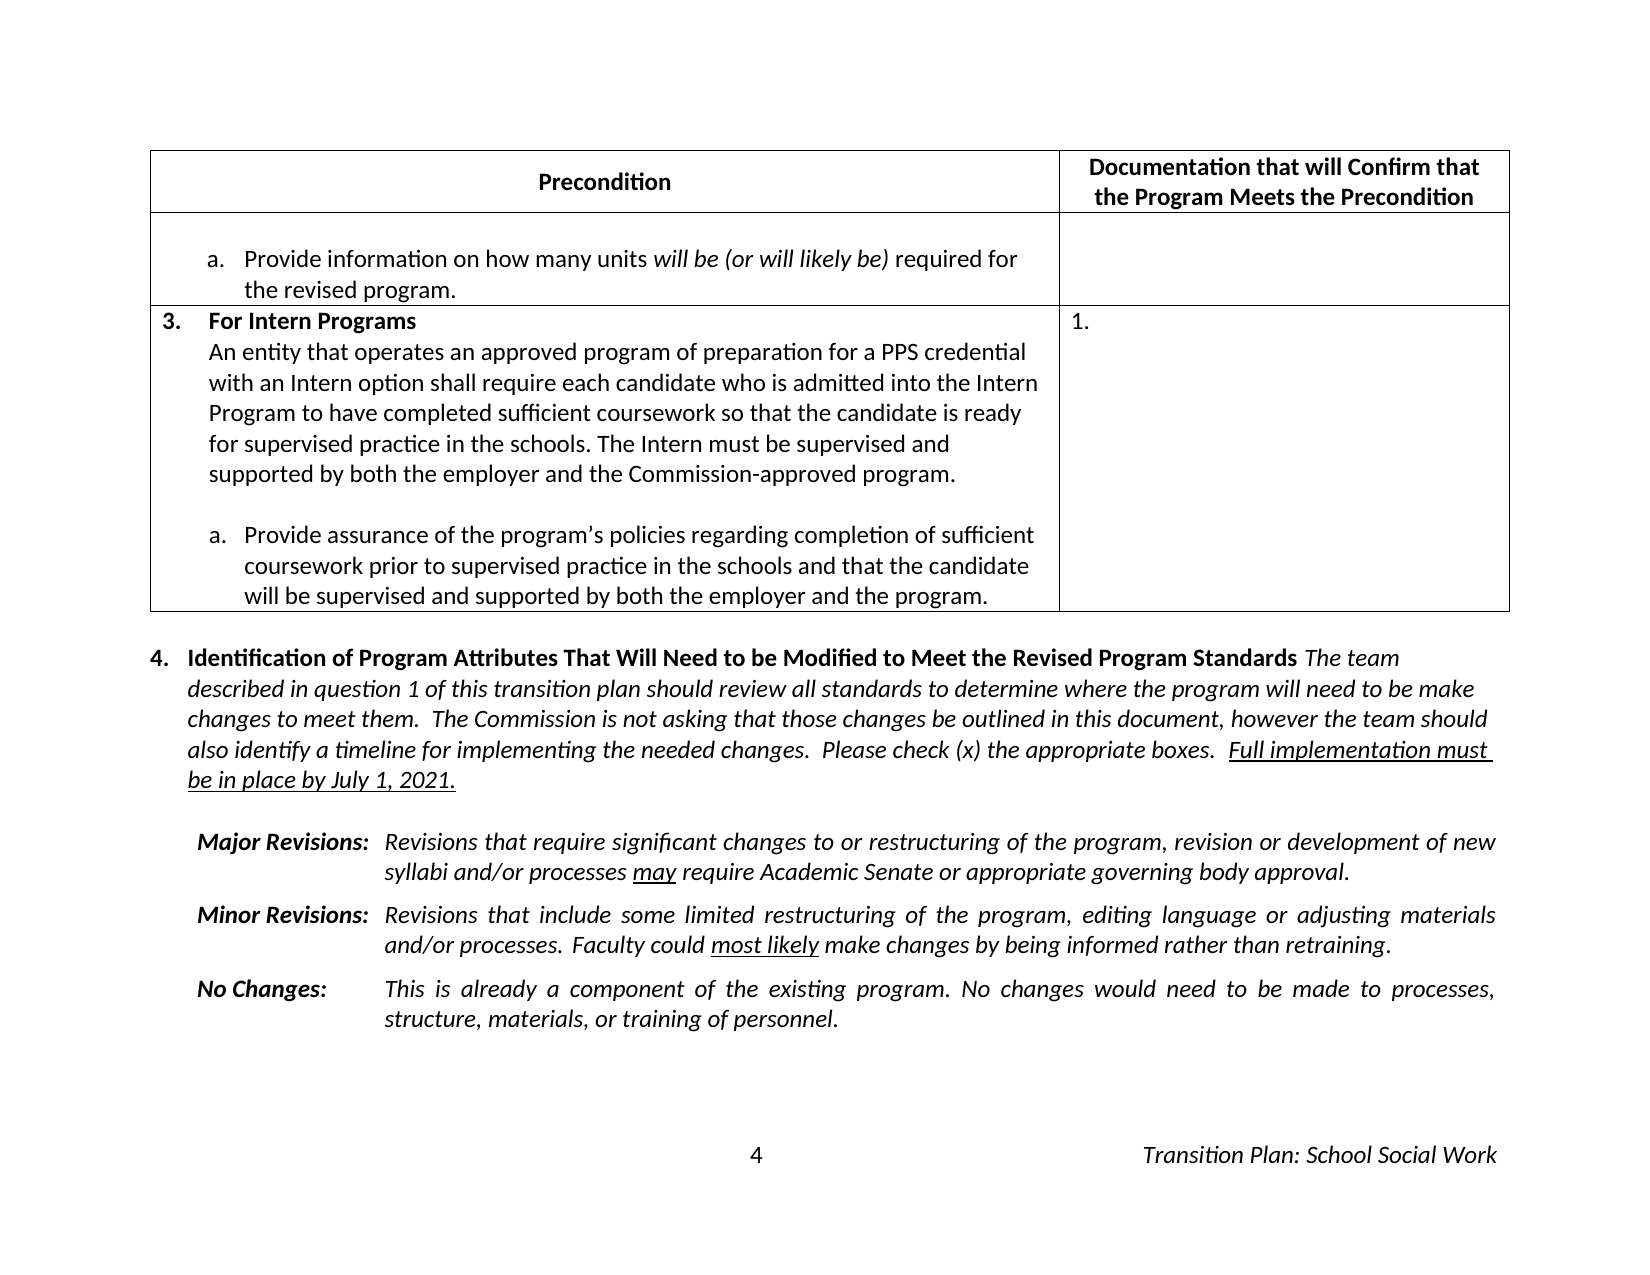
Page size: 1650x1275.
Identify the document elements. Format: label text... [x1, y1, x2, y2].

text Major Revisions: Revisions that require significant changes to or restructuring of the program, revision or development of new syllabi and/or processes may require Academic Senate or appropriate governing body approval. [197, 826, 1500, 887]
table_header Documentation that will Confirm that the Program Meets the Precondition [1060, 151, 1509, 212]
table_cell [1060, 306, 1509, 611]
text Minor Revisions: Revisions that include some limited restructuring of the program, editing language or adjusting materials and/or processes. Faculty could most likely make changes by being informed rather than retraining. [197, 899, 1500, 960]
table_cell 3. For Intern Programs An entity that operates an approved program of preparation for a PPS credential with an Intern option shall require each candidate who is admitted into the Intern Program to have completed sufficient coursework so that the candidate is ready for supervised practice in the schools. The Intern must be supervised and supported by both the employer and the Commission-approved program. a. Provide assurance of the program’s policies regarding completion of sufficient coursework prior to supervised practice in the schools and that the candidate will be supervised and supported by both the employer and the program. [151, 306, 1059, 611]
list Identification of Program Attributes That Will Need to be Modified to Meet the Revised Program Standards The team described in question 1 of this transition plan should review all standards to determine where the program will need to be make changes to meet them. The Commission is not asking that those changes be outlined in this document, however the team should also identify a timeline for implementing the needed changes. Please check (x) the appropriate boxes. Full implementation must be in place by July 1, 2021. [150, 642, 1500, 795]
table_header Precondition [151, 151, 1059, 212]
text No Changes: This is already a component of the existing program. No changes would need to be made to processes, structure, materials, or training of personnel. [197, 973, 1500, 1034]
table_cell [1060, 213, 1509, 305]
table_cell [151, 213, 1059, 305]
